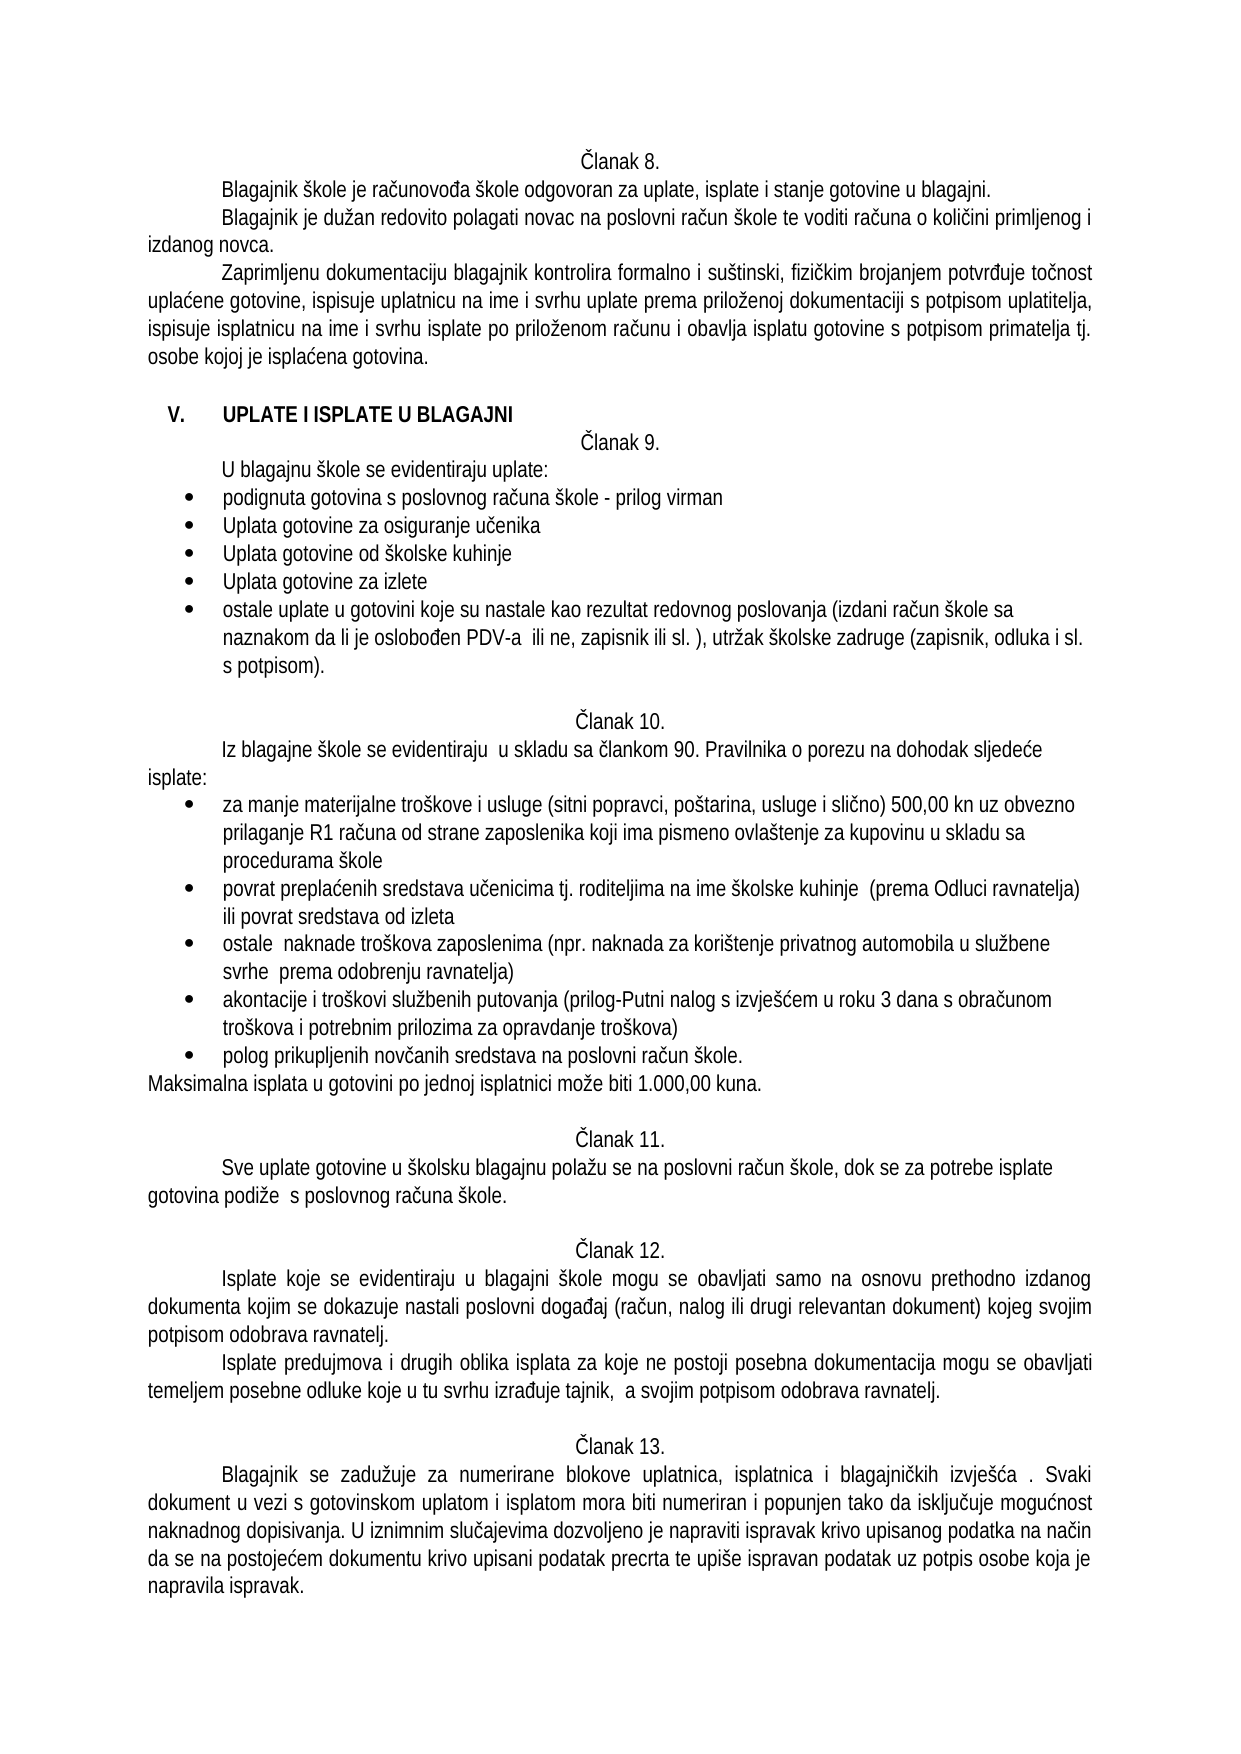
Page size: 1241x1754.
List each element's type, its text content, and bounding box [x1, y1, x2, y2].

list ostale naknade troškova zaposlenima (npr. naknada za korištenje privatnog automobila u službene svrhe prema odobrenju ravnatelja) [185, 930, 1093, 984]
list Uplata gotovine za izlete [185, 568, 1093, 594]
list Uplata gotovine od školske kuhinje [185, 540, 1093, 566]
list ostale uplate u gotovini koje su nastale kao rezultat redovnog poslovanja (izdani račun škole sa naznakom da li je oslobođen PDV-a ili ne, zapisnik ili sl. ), utržak školske zadruge (zapisnik, odluka i sl. s potpisom). [185, 596, 1093, 678]
text Članak 11. [148, 1126, 1093, 1152]
list UPLATE I ISPLATE U BLAGAJNI [185, 401, 1093, 427]
list povrat preplaćenih sredstava učenicima tj. roditeljima na ime školske kuhinje (prema Odluci ravnatelja) ili povrat sredstava od izleta [185, 875, 1093, 929]
text Članak 12. [148, 1237, 1093, 1264]
text Članak 10. [148, 708, 1093, 734]
text Članak 8. [148, 148, 1093, 174]
list Uplata gotovine za osiguranje učenika [185, 512, 1093, 538]
list polog prikupljenih novčanih sredstava na poslovni račun škole. [185, 1042, 1093, 1068]
list za manje materijalne troškove i usluge (sitni popravci, poštarina, usluge i slično) 500,00 kn uz obvezno prilaganje R1 računa od strane zaposlenika koji ima pismeno ovlaštenje za kupovinu u skladu sa procedurama škole [185, 791, 1093, 873]
list podignuta gotovina s poslovnog računa škole - prilog virman [185, 484, 1093, 511]
text Članak 9. [148, 428, 1093, 455]
text Zaprimljenu dokumentaciju blagajnik kontrolira formalno i suštinski, fizičkim brojanjem potvrđuje točnost uplaćene gotovine, ispisuje uplatnicu na ime i svrhu uplate prema priloženoj dokumentaciji s potpisom uplatitelja, ispisuje isplatnicu na ime i svrhu isplate po priloženom računu i obavlja isplatu gotovine s potpisom primatelja tj. osobe kojoj je isplaćena gotovina. [148, 259, 1093, 369]
text Sve uplate gotovine u školsku blagajnu polažu se na poslovni račun škole, dok se za potrebe isplate gotovina podiže s poslovnog računa škole. [148, 1154, 1093, 1208]
text Isplate koje se evidentiraju u blagajni škole mogu se obavljati samo na osnovu prethodno izdanog dokumenta kojim se dokazuje nastali poslovni događaj (račun, nalog ili drugi relevantan dokument) kojeg svojim potpisom odobrava ravnatelj. [148, 1265, 1093, 1347]
text Maksimalna isplata u gotovini po jednoj isplatnici može biti 1.000,00 kuna. [148, 1070, 1093, 1096]
text U blagajnu škole se evidentiraju uplate: [148, 456, 1093, 483]
text Blagajnik škole je računovođa škole odgovoran za uplate, isplate i stanje gotovine u blagajni. [148, 176, 1093, 202]
text Blagajnik se zadužuje za numerirane blokove uplatnica, isplatnica i blagajničkih izvješća . Svaki dokument u vezi s gotovinskom uplatom i isplatom mora biti numeriran i popunjen tako da isključuje mogućnost naknadnog dopisivanja. U iznimnim slučajevima dozvoljeno je napraviti ispravak krivo upisanog podatka na način da se na postojećem dokumentu krivo upisani podatak precrta te upiše ispravan podatak uz potpis osobe koja je napravila ispravak. [148, 1461, 1093, 1599]
text Iz blagajne škole se evidentiraju u skladu sa člankom 90. Pravilnika o porezu na dohodak sljedeće isplate: [148, 736, 1093, 790]
text Članak 13. [148, 1433, 1093, 1459]
text Blagajnik je dužan redovito polagati novac na poslovni račun škole te voditi računa o količini primljenog i izdanog novca. [148, 203, 1093, 258]
list akontacije i troškovi službenih putovanja (prilog-Putni nalog s izvješćem u roku 3 dana s obračunom troškova i potrebnim prilozima za opravdanje troškova) [185, 986, 1093, 1040]
text Isplate predujmova i drugih oblika isplata za koje ne postoji posebna dokumentacija mogu se obavljati temeljem posebne odluke koje u tu svrhu izrađuje tajnik, a svojim potpisom odobrava ravnatelj. [148, 1349, 1093, 1403]
